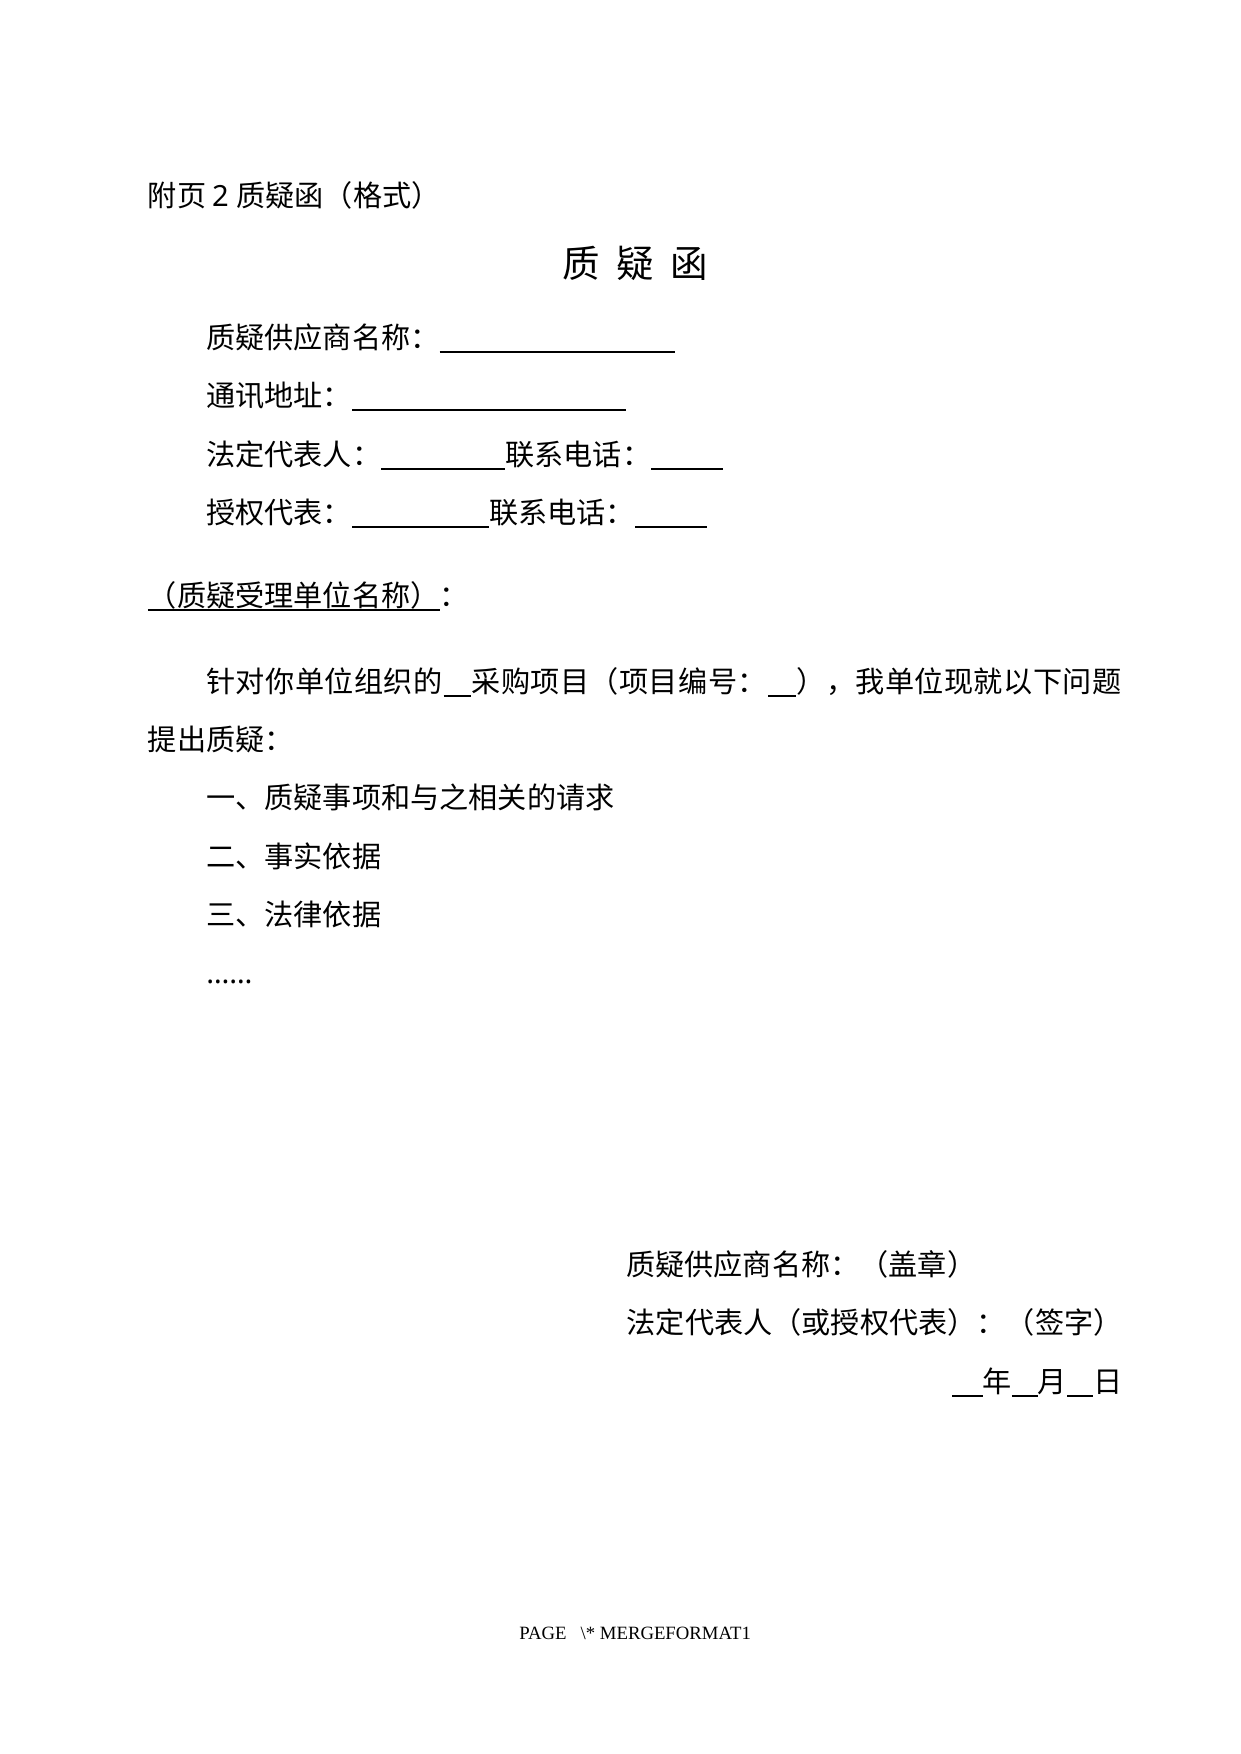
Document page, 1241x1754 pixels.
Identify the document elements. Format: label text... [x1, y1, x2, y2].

text 质疑供应商名称：（盖章） [148, 1229, 1122, 1287]
text …… [148, 937, 1122, 996]
text 法定代表人（或授权代表）：（签字） [148, 1287, 1122, 1346]
text 质疑供应商名称： [148, 302, 1122, 360]
text 通讯地址： [148, 360, 1122, 418]
text 法定代表人： 联系电话： [148, 418, 1122, 477]
text （质疑受理单位名称）： [148, 560, 1122, 618]
subtitle 附页2 质疑函（格式） [148, 160, 1122, 218]
text 针对你单位组织的 采购项目（项目编号： ），我单位现就以下问题提出质疑： [148, 646, 1122, 762]
text 年 月 日 [148, 1346, 1122, 1404]
text 三、法律依据 [148, 879, 1122, 937]
text 一、质疑事项和与之相关的请求 [148, 762, 1122, 821]
text 质 疑 函 [148, 231, 1122, 289]
text 二、事实依据 [148, 821, 1122, 879]
text 授权代表： 联系电话： [148, 477, 1122, 535]
